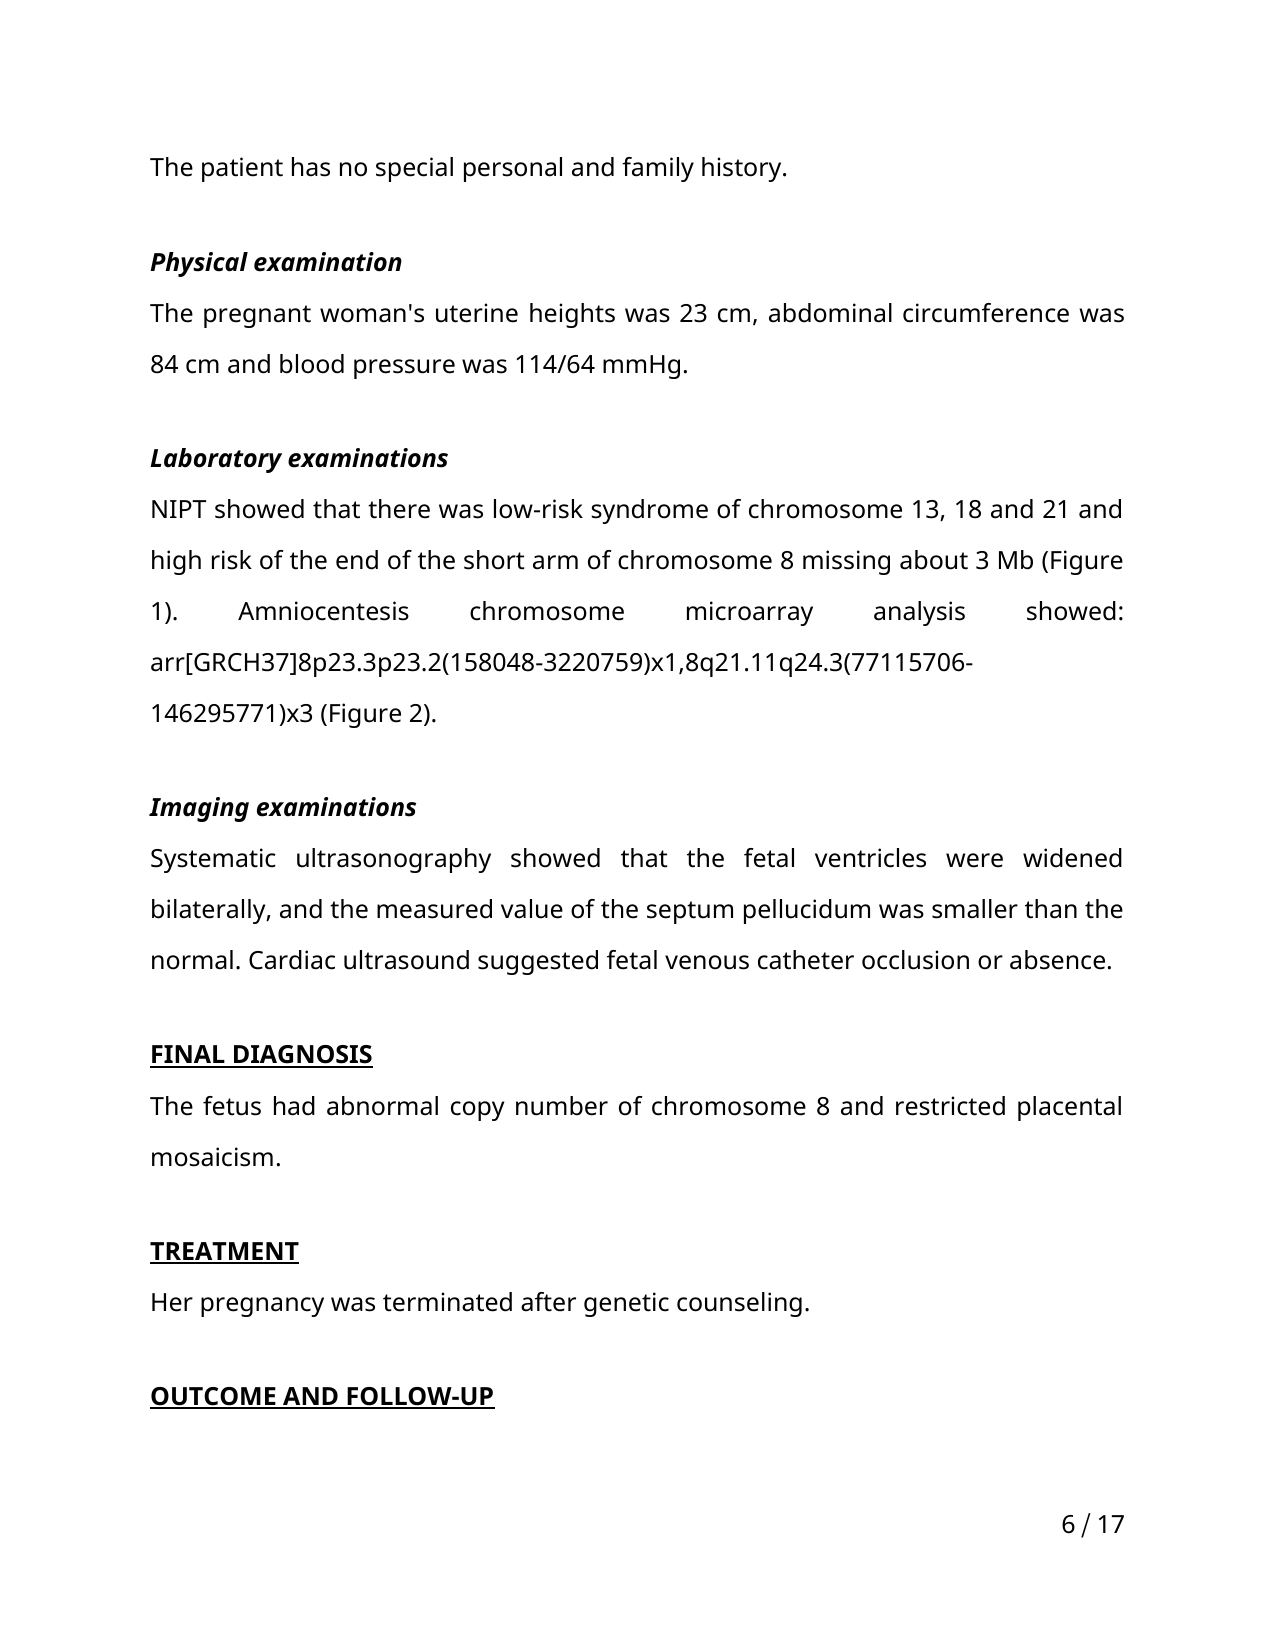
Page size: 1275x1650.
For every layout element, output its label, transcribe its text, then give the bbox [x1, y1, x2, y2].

text Physical examination [150, 244, 1125, 278]
text The pregnant woman's uterine heights was 23 cm, abdominal circumference was 84 cm and blood pressure was 114/64 mmHg. [150, 295, 1125, 380]
text The fetus had abnormal copy number of chromosome 8 and restricted placental mosaicism. [150, 1088, 1125, 1173]
text Her pregnancy was terminated after genetic counseling. [150, 1284, 1125, 1318]
text OUTCOME AND FOLLOW-UP [150, 1378, 1125, 1413]
text The patient has no special personal and family history. [150, 150, 1125, 184]
text Imaging examinations [150, 790, 1125, 824]
text NIPT showed that there was low-risk syndrome of chromosome 13, 18 and 21 and high risk of the end of the short arm of chromosome 8 missing about 3 Mb (Figure 1). Amniocentesis chromosome microarray analysis showed: arr[GRCH37]8p23.3p23.2(158048-3220759)x1,8q21.11q24.3(77115706-146295771)x3 (Figure 2). [150, 491, 1125, 730]
text Systematic ultrasonography showed that the fetal ventricles were widened bilaterally, and the measured value of the septum pellucidum was smaller than the normal. Cardiac ultrasound suggested fetal venous catheter occlusion or absence. [150, 841, 1125, 977]
text TREATMENT [150, 1233, 1125, 1267]
text FINAL DIAGNOSIS [150, 1037, 1125, 1071]
text Laboratory examinations [150, 440, 1125, 474]
